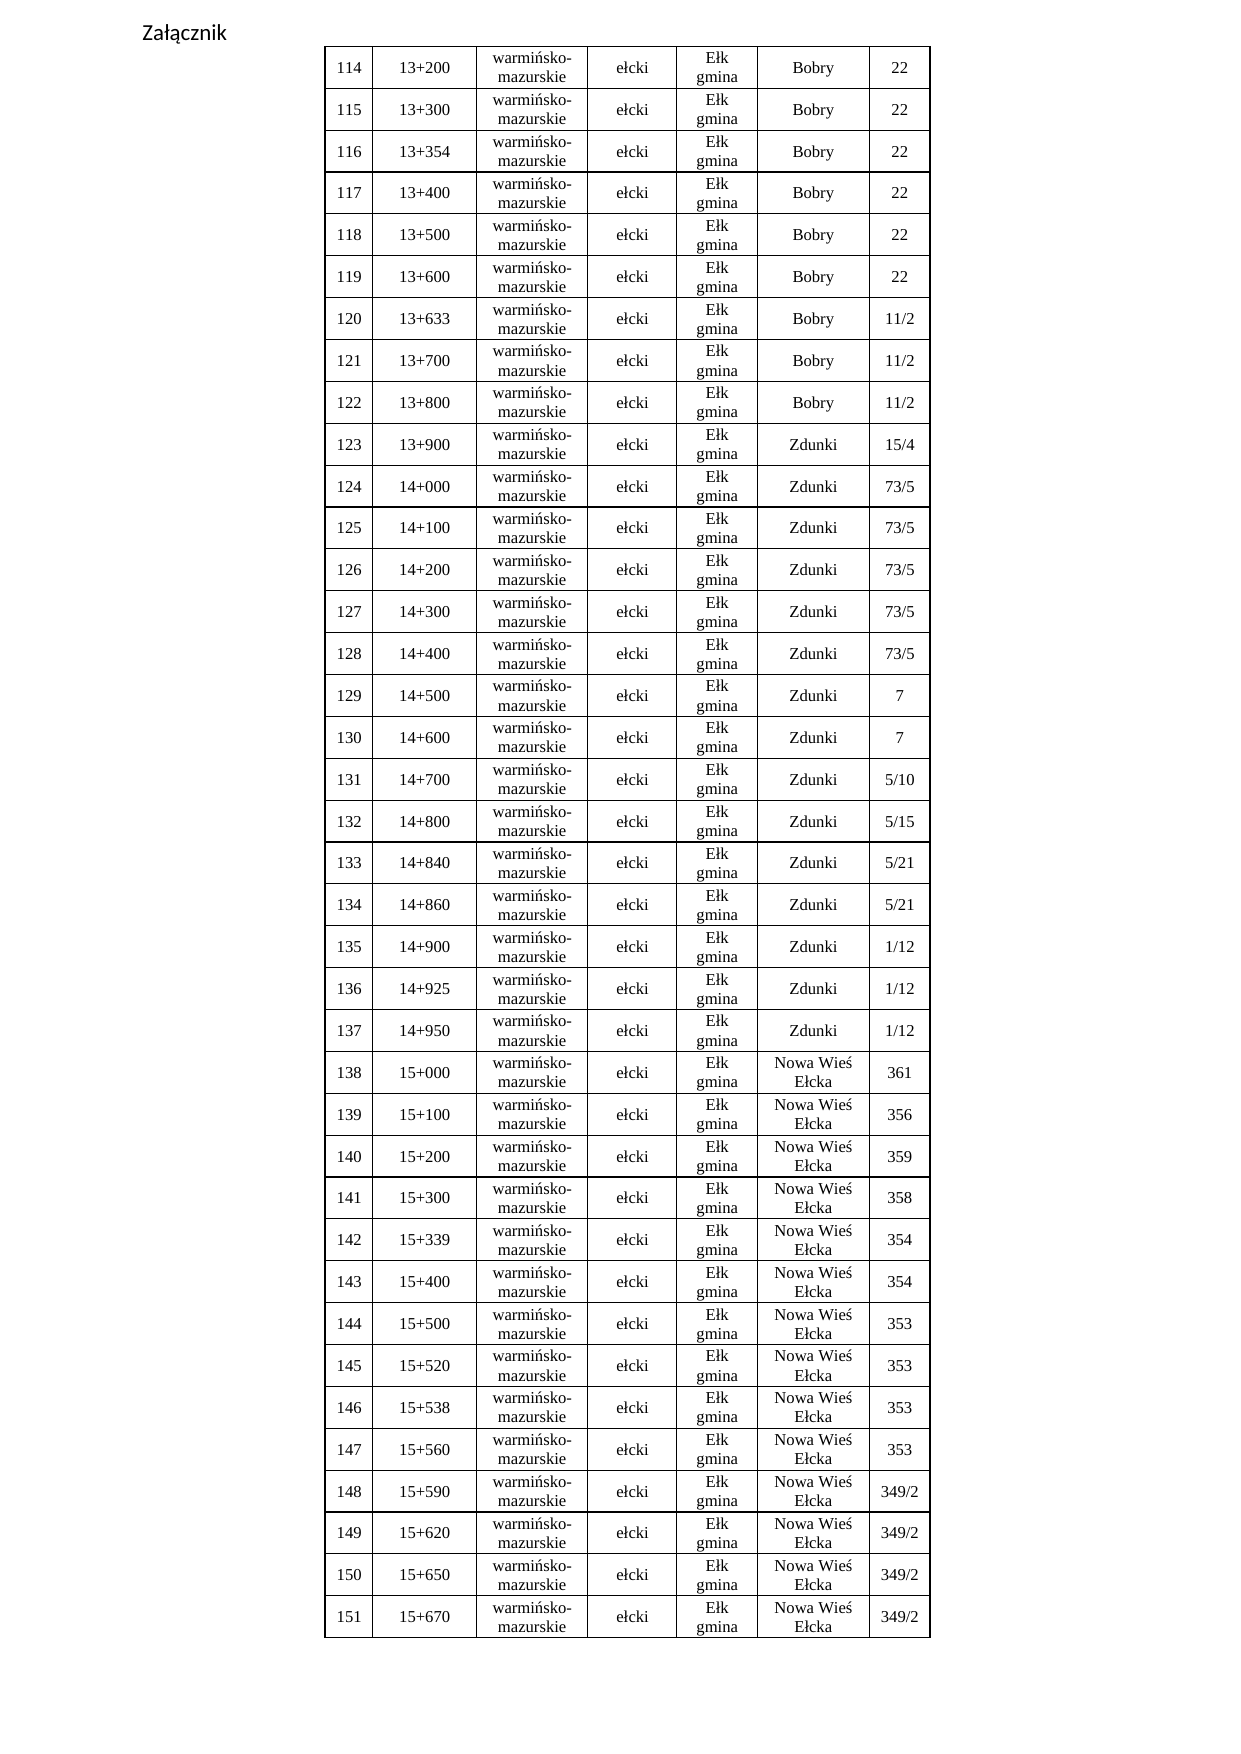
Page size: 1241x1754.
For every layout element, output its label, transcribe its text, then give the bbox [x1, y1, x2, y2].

table_cell 13+633 [373, 298, 476, 339]
table_cell warmińsko-mazurskie [477, 843, 587, 883]
table_cell warmińsko-mazurskie [477, 968, 587, 1009]
table_cell Zdunki [758, 633, 869, 674]
table_cell warmińsko-mazurskie [477, 549, 587, 590]
table_cell 14+600 [373, 717, 476, 758]
table_cell warmińsko-mazurskie [477, 591, 587, 632]
table_cell Ełk gmina [677, 1010, 757, 1051]
table_cell ełcki [588, 1387, 676, 1428]
table_cell 356 [870, 1094, 929, 1134]
table_cell 353 [870, 1387, 929, 1428]
table_cell 130 [326, 717, 372, 758]
table_cell warmińsko-mazurskie [477, 717, 587, 758]
table_cell ełcki [588, 214, 676, 255]
table_cell 148 [326, 1471, 372, 1511]
table_cell 15+538 [373, 1387, 476, 1428]
table_cell ełcki [588, 1136, 676, 1176]
table_cell 14+400 [373, 633, 476, 674]
table_cell ełcki [588, 1513, 676, 1553]
table_cell 73/5 [870, 508, 929, 548]
table_cell 5/10 [870, 759, 929, 799]
table_cell Nowa Wieś Ełcka [758, 1178, 869, 1218]
table_cell ełcki [588, 89, 676, 129]
table_cell warmińsko-mazurskie [477, 340, 587, 381]
table_cell ełcki [588, 1303, 676, 1344]
table_cell 349/2 [870, 1471, 929, 1511]
table_cell warmińsko-mazurskie [477, 256, 587, 297]
table_cell Ełk gmina [677, 424, 757, 464]
table_cell 359 [870, 1136, 929, 1176]
table_cell 11/2 [870, 340, 929, 381]
table_cell ełcki [588, 1596, 676, 1637]
table_cell warmińsko-mazurskie [477, 1010, 587, 1051]
table_cell Ełk gmina [677, 466, 757, 506]
table_cell 73/5 [870, 633, 929, 674]
table_cell 122 [326, 382, 372, 423]
table_cell 7 [870, 717, 929, 758]
table_cell Nowa Wieś Ełcka [758, 1261, 869, 1302]
table_cell 141 [326, 1178, 372, 1218]
table_cell Ełk gmina [677, 1261, 757, 1302]
table_cell Zdunki [758, 1010, 869, 1051]
table_cell 13+400 [373, 173, 476, 213]
table_cell warmińsko-mazurskie [477, 1429, 587, 1469]
table_cell 5/21 [870, 843, 929, 883]
table_cell 15+000 [373, 1052, 476, 1093]
table_cell 149 [326, 1513, 372, 1553]
table_cell 136 [326, 968, 372, 1009]
table_cell 150 [326, 1554, 372, 1595]
table_cell ełcki [588, 801, 676, 841]
table_cell warmińsko-mazurskie [477, 633, 587, 674]
table_cell 140 [326, 1136, 372, 1176]
table_cell 15+339 [373, 1219, 476, 1260]
table_cell warmińsko-mazurskie [477, 47, 587, 88]
table_cell Ełk gmina [677, 298, 757, 339]
table_cell 353 [870, 1303, 929, 1344]
table_cell Bobry [758, 131, 869, 171]
table_cell 125 [326, 508, 372, 548]
table_cell 13+200 [373, 47, 476, 88]
table_cell 118 [326, 214, 372, 255]
table_cell ełcki [588, 1261, 676, 1302]
table_cell Nowa Wieś Ełcka [758, 1387, 869, 1428]
table_cell Zdunki [758, 591, 869, 632]
table_cell ełcki [588, 382, 676, 423]
table_cell 15+200 [373, 1136, 476, 1176]
table_cell warmińsko-mazurskie [477, 801, 587, 841]
table_cell 13+900 [373, 424, 476, 464]
table_cell ełcki [588, 340, 676, 381]
table_cell Ełk gmina [677, 717, 757, 758]
table_cell 5/21 [870, 884, 929, 925]
table_cell Ełk gmina [677, 47, 757, 88]
table_cell warmińsko-mazurskie [477, 466, 587, 506]
table_cell 142 [326, 1219, 372, 1260]
table_cell warmińsko-mazurskie [477, 89, 587, 129]
table_cell ełcki [588, 633, 676, 674]
table_cell Zdunki [758, 968, 869, 1009]
table_cell ełcki [588, 1094, 676, 1134]
table_cell 73/5 [870, 466, 929, 506]
table_cell Ełk gmina [677, 549, 757, 590]
table_cell 353 [870, 1345, 929, 1386]
table_cell Ełk gmina [677, 926, 757, 967]
table_cell 349/2 [870, 1513, 929, 1553]
table_cell 1/12 [870, 1010, 929, 1051]
table_cell 358 [870, 1178, 929, 1218]
table_cell Ełk gmina [677, 1471, 757, 1511]
table_cell ełcki [588, 131, 676, 171]
table_cell 120 [326, 298, 372, 339]
table_cell 15+560 [373, 1429, 476, 1469]
table_cell Zdunki [758, 549, 869, 590]
table_cell Ełk gmina [677, 1387, 757, 1428]
table_cell warmińsko-mazurskie [477, 1345, 587, 1386]
table_cell Ełk gmina [677, 256, 757, 297]
table_cell 115 [326, 89, 372, 129]
table_cell ełcki [588, 466, 676, 506]
table_cell Nowa Wieś Ełcka [758, 1136, 869, 1176]
table_cell Ełk gmina [677, 1513, 757, 1553]
table_cell warmińsko-mazurskie [477, 926, 587, 967]
table_cell ełcki [588, 759, 676, 799]
table_cell ełcki [588, 1471, 676, 1511]
table_cell 22 [870, 89, 929, 129]
table_cell Nowa Wieś Ełcka [758, 1219, 869, 1260]
table_cell Bobry [758, 256, 869, 297]
table_cell 15/4 [870, 424, 929, 464]
table_cell Ełk gmina [677, 1094, 757, 1134]
table_cell Zdunki [758, 675, 869, 716]
table_cell ełcki [588, 1345, 676, 1386]
table_cell 1/12 [870, 968, 929, 1009]
table_cell 14+840 [373, 843, 476, 883]
table_cell Zdunki [758, 884, 869, 925]
table_cell Ełk gmina [677, 1429, 757, 1469]
table_cell 119 [326, 256, 372, 297]
table_cell ełcki [588, 549, 676, 590]
table_cell 354 [870, 1261, 929, 1302]
table_cell Zdunki [758, 424, 869, 464]
table_cell ełcki [588, 1010, 676, 1051]
table_cell 13+354 [373, 131, 476, 171]
table_cell 22 [870, 214, 929, 255]
table_cell 146 [326, 1387, 372, 1428]
table_cell Ełk gmina [677, 173, 757, 213]
table_cell Nowa Wieś Ełcka [758, 1554, 869, 1595]
table_cell Ełk gmina [677, 89, 757, 129]
table_cell warmińsko-mazurskie [477, 1387, 587, 1428]
table_cell 349/2 [870, 1596, 929, 1637]
table_cell Ełk gmina [677, 382, 757, 423]
table_cell 129 [326, 675, 372, 716]
table_cell 353 [870, 1429, 929, 1469]
table_cell 22 [870, 47, 929, 88]
table_cell 14+700 [373, 759, 476, 799]
table_cell Bobry [758, 173, 869, 213]
table_cell 15+300 [373, 1178, 476, 1218]
table_cell ełcki [588, 591, 676, 632]
table_cell Bobry [758, 47, 869, 88]
table_cell Ełk gmina [677, 1554, 757, 1595]
table_cell Nowa Wieś Ełcka [758, 1471, 869, 1511]
table_cell 134 [326, 884, 372, 925]
table_cell warmińsko-mazurskie [477, 214, 587, 255]
table_cell 135 [326, 926, 372, 967]
table_cell Ełk gmina [677, 675, 757, 716]
table_cell Nowa Wieś Ełcka [758, 1345, 869, 1386]
table_cell 116 [326, 131, 372, 171]
table_cell 151 [326, 1596, 372, 1637]
table_cell 11/2 [870, 298, 929, 339]
table_cell ełcki [588, 173, 676, 213]
table_cell Nowa Wieś Ełcka [758, 1429, 869, 1469]
table_cell 147 [326, 1429, 372, 1469]
table_cell warmińsko-mazurskie [477, 1094, 587, 1134]
table_cell 13+300 [373, 89, 476, 129]
table_cell 127 [326, 591, 372, 632]
table_cell Zdunki [758, 508, 869, 548]
table_cell 123 [326, 424, 372, 464]
table_cell Ełk gmina [677, 801, 757, 841]
table_cell ełcki [588, 1219, 676, 1260]
table_cell 144 [326, 1303, 372, 1344]
table_cell Bobry [758, 89, 869, 129]
table_cell warmińsko-mazurskie [477, 131, 587, 171]
table_cell 13+500 [373, 214, 476, 255]
table_cell 14+900 [373, 926, 476, 967]
table_cell warmińsko-mazurskie [477, 1554, 587, 1595]
table_cell warmińsko-mazurskie [477, 298, 587, 339]
table_cell 14+200 [373, 549, 476, 590]
table_cell 361 [870, 1052, 929, 1093]
table_cell 15+590 [373, 1471, 476, 1511]
table_cell Ełk gmina [677, 1052, 757, 1093]
table_cell Bobry [758, 340, 869, 381]
table_cell Bobry [758, 382, 869, 423]
table_cell 354 [870, 1219, 929, 1260]
table_cell 128 [326, 633, 372, 674]
table_cell Bobry [758, 214, 869, 255]
table_cell Zdunki [758, 759, 869, 799]
table_cell 139 [326, 1094, 372, 1134]
table_cell ełcki [588, 968, 676, 1009]
table_cell 22 [870, 256, 929, 297]
table_cell warmińsko-mazurskie [477, 424, 587, 464]
table_cell Ełk gmina [677, 968, 757, 1009]
table_cell Ełk gmina [677, 1345, 757, 1386]
table_cell 22 [870, 173, 929, 213]
table_cell Ełk gmina [677, 1136, 757, 1176]
table_cell 14+800 [373, 801, 476, 841]
table_cell warmińsko-mazurskie [477, 759, 587, 799]
table_cell 13+800 [373, 382, 476, 423]
table_cell 15+500 [373, 1303, 476, 1344]
table_cell warmińsko-mazurskie [477, 1052, 587, 1093]
table_cell warmińsko-mazurskie [477, 1596, 587, 1637]
table_cell Ełk gmina [677, 759, 757, 799]
table_cell 15+400 [373, 1261, 476, 1302]
table_cell ełcki [588, 1178, 676, 1218]
table_cell 121 [326, 340, 372, 381]
table_cell ełcki [588, 717, 676, 758]
table_cell Ełk gmina [677, 508, 757, 548]
table_cell Ełk gmina [677, 884, 757, 925]
table_cell 117 [326, 173, 372, 213]
table_cell 73/5 [870, 591, 929, 632]
table_cell Ełk gmina [677, 1178, 757, 1218]
table_cell Nowa Wieś Ełcka [758, 1094, 869, 1134]
table_cell Ełk gmina [677, 1303, 757, 1344]
table_cell Ełk gmina [677, 214, 757, 255]
table_cell ełcki [588, 508, 676, 548]
table_cell 11/2 [870, 382, 929, 423]
table_cell Zdunki [758, 926, 869, 967]
table_cell 138 [326, 1052, 372, 1093]
table_cell warmińsko-mazurskie [477, 508, 587, 548]
table_cell warmińsko-mazurskie [477, 1471, 587, 1511]
table_cell 7 [870, 675, 929, 716]
table_cell 14+925 [373, 968, 476, 1009]
table_cell Nowa Wieś Ełcka [758, 1303, 869, 1344]
table_cell 1/12 [870, 926, 929, 967]
table_cell 15+520 [373, 1345, 476, 1386]
table_cell 349/2 [870, 1554, 929, 1595]
table_cell warmińsko-mazurskie [477, 1261, 587, 1302]
table_cell 131 [326, 759, 372, 799]
table_cell 13+700 [373, 340, 476, 381]
table_cell Ełk gmina [677, 843, 757, 883]
table_cell 143 [326, 1261, 372, 1302]
table_cell ełcki [588, 884, 676, 925]
table_cell ełcki [588, 256, 676, 297]
table_cell ełcki [588, 926, 676, 967]
table_cell 13+600 [373, 256, 476, 297]
table_cell ełcki [588, 1554, 676, 1595]
table_cell ełcki [588, 298, 676, 339]
table_cell Ełk gmina [677, 633, 757, 674]
table_cell Nowa Wieś Ełcka [758, 1513, 869, 1553]
table_cell 126 [326, 549, 372, 590]
table_cell 5/15 [870, 801, 929, 841]
table_cell 73/5 [870, 549, 929, 590]
table_cell 133 [326, 843, 372, 883]
table_cell 14+300 [373, 591, 476, 632]
table_cell ełcki [588, 424, 676, 464]
table_cell ełcki [588, 843, 676, 883]
table_cell 124 [326, 466, 372, 506]
table_cell Nowa Wieś Ełcka [758, 1596, 869, 1637]
table_cell Zdunki [758, 801, 869, 841]
table_cell 132 [326, 801, 372, 841]
table_cell Ełk gmina [677, 131, 757, 171]
table_cell warmińsko-mazurskie [477, 1219, 587, 1260]
table_cell Zdunki [758, 466, 869, 506]
table_cell warmińsko-mazurskie [477, 173, 587, 213]
table_cell 15+100 [373, 1094, 476, 1134]
table_cell 15+670 [373, 1596, 476, 1637]
table_cell warmińsko-mazurskie [477, 1303, 587, 1344]
table_cell Nowa Wieś Ełcka [758, 1052, 869, 1093]
table_cell warmińsko-mazurskie [477, 884, 587, 925]
table_cell Ełk gmina [677, 1596, 757, 1637]
table_cell warmińsko-mazurskie [477, 1513, 587, 1553]
table_cell ełcki [588, 47, 676, 88]
table_cell ełcki [588, 1052, 676, 1093]
table_cell warmińsko-mazurskie [477, 1136, 587, 1176]
table_cell 137 [326, 1010, 372, 1051]
table_cell Bobry [758, 298, 869, 339]
table_cell 145 [326, 1345, 372, 1386]
table_cell 14+000 [373, 466, 476, 506]
table_cell Ełk gmina [677, 340, 757, 381]
table_cell warmińsko-mazurskie [477, 382, 587, 423]
table_cell 22 [870, 131, 929, 171]
table_cell 15+650 [373, 1554, 476, 1595]
table_cell 14+500 [373, 675, 476, 716]
table_cell warmińsko-mazurskie [477, 1178, 587, 1218]
table_cell 114 [326, 47, 372, 88]
table_cell 14+100 [373, 508, 476, 548]
table_cell Zdunki [758, 843, 869, 883]
table_cell ełcki [588, 675, 676, 716]
table_cell Zdunki [758, 717, 869, 758]
table_cell Ełk gmina [677, 1219, 757, 1260]
table_cell 14+950 [373, 1010, 476, 1051]
table_cell warmińsko-mazurskie [477, 675, 587, 716]
table_cell ełcki [588, 1429, 676, 1469]
table_cell 14+860 [373, 884, 476, 925]
table_cell Ełk gmina [677, 591, 757, 632]
table_cell 15+620 [373, 1513, 476, 1553]
